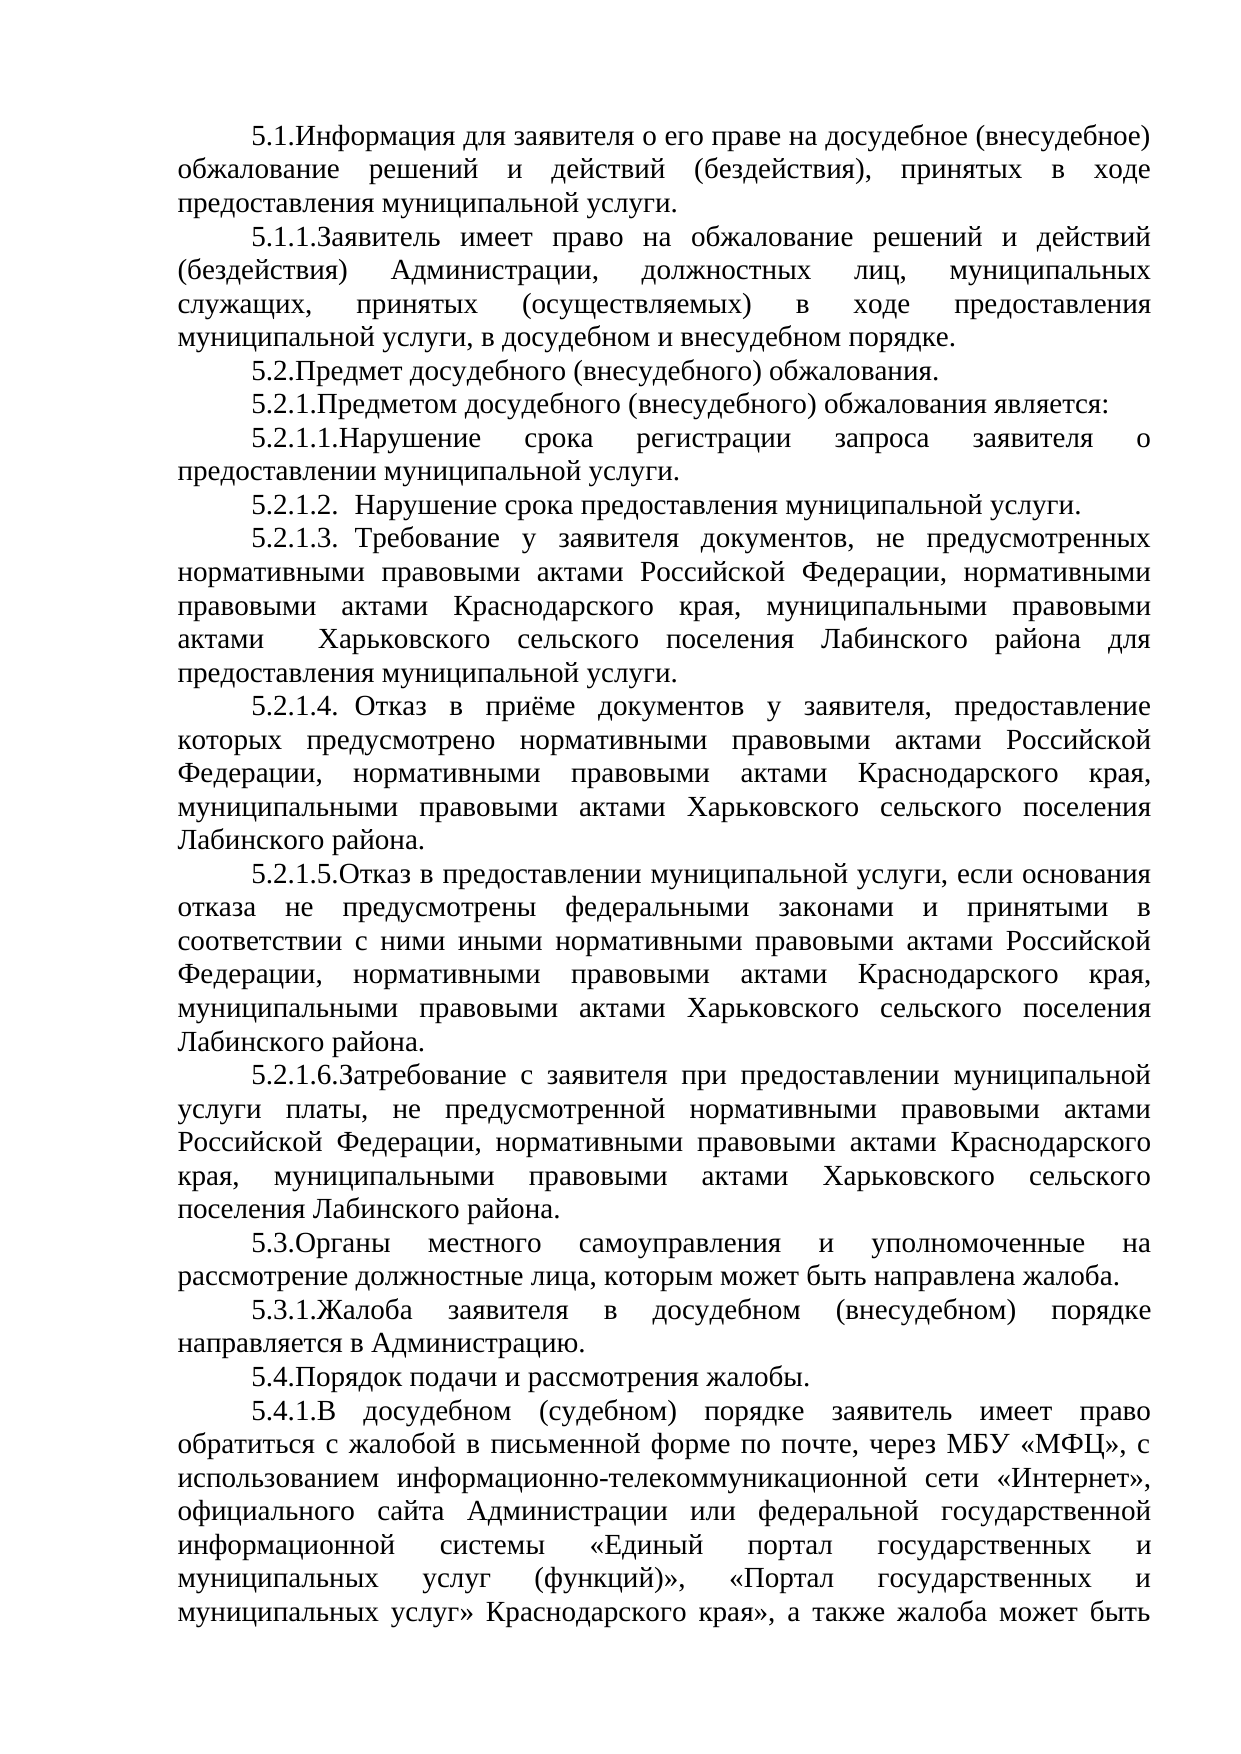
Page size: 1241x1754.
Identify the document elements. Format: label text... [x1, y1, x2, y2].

text 5.2.Предмет досудебного (внесудебного) обжалования. [177, 353, 1152, 386]
text 5.1.1.Заявитель имеет право на обжалование решений и действий (бездействия) Администрации, должностных лиц, муниципальных служащих, принятых (осуществляемых) в ходе предоставления муниципальной услуги, в досудебном и внесудебном порядке. [177, 219, 1152, 353]
text 5.4.Порядок подачи и рассмотрения жалобы. [177, 1359, 1152, 1393]
text 5.2.1.Предметом досудебного (внесудебного) обжалования является: [177, 386, 1152, 420]
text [177, 1393, 1152, 1627]
text 5.3.Органы местного самоуправления и уполномоченные на рассмотрение должностные лица, которым может быть направлена жалоба. [177, 1225, 1152, 1292]
text 5.1.Информация для заявителя о его праве на досудебное (внесудебное) обжалование решений и действий (бездействия), принятых в ходе предоставления муниципальной услуги. [177, 118, 1152, 219]
text 5.2.1.4. Отказ в приёме документов у заявителя, предоставление которых предусмотрено нормативными правовыми актами Российской Федерации, нормативными правовыми актами Краснодарского края, муниципальными правовыми актами Харьковского сельского поселения Лабинского района. [177, 688, 1152, 856]
text 5.2.1.3. Требование у заявителя документов, не предусмотренных нормативными правовыми актами Российской Федерации, нормативными правовыми актами Краснодарского края, муниципальными правовыми актами Харьковского сельского поселения Лабинского района для предоставления муниципальной услуги. [177, 521, 1152, 688]
text 5.2.1.2. Нарушение срока предоставления муниципальной услуги. [177, 487, 1152, 521]
text 5.2.1.1.Нарушение срока регистрации запроса заявителя о предоставлении муниципальной услуги. [177, 420, 1152, 487]
text 5.2.1.6.Затребование с заявителя при предоставлении муниципальной услуги платы, не предусмотренной нормативными правовыми актами Российской Федерации, нормативными правовыми актами Краснодарского края, муниципальными правовыми актами Харьковского сельского поселения Лабинского района. [177, 1057, 1152, 1225]
text 5.2.1.5.Отказ в предоставлении муниципальной услуги, если основания отказа не предусмотрены федеральными законами и принятыми в соответствии с ними иными нормативными правовыми актами Российской Федерации, нормативными правовыми актами Краснодарского края, муниципальными правовыми актами Харьковского сельского поселения Лабинского района. [177, 856, 1152, 1057]
text 5.3.1.Жалоба заявителя в досудебном (внесудебном) порядке направляется в Администрацию. [177, 1292, 1152, 1359]
